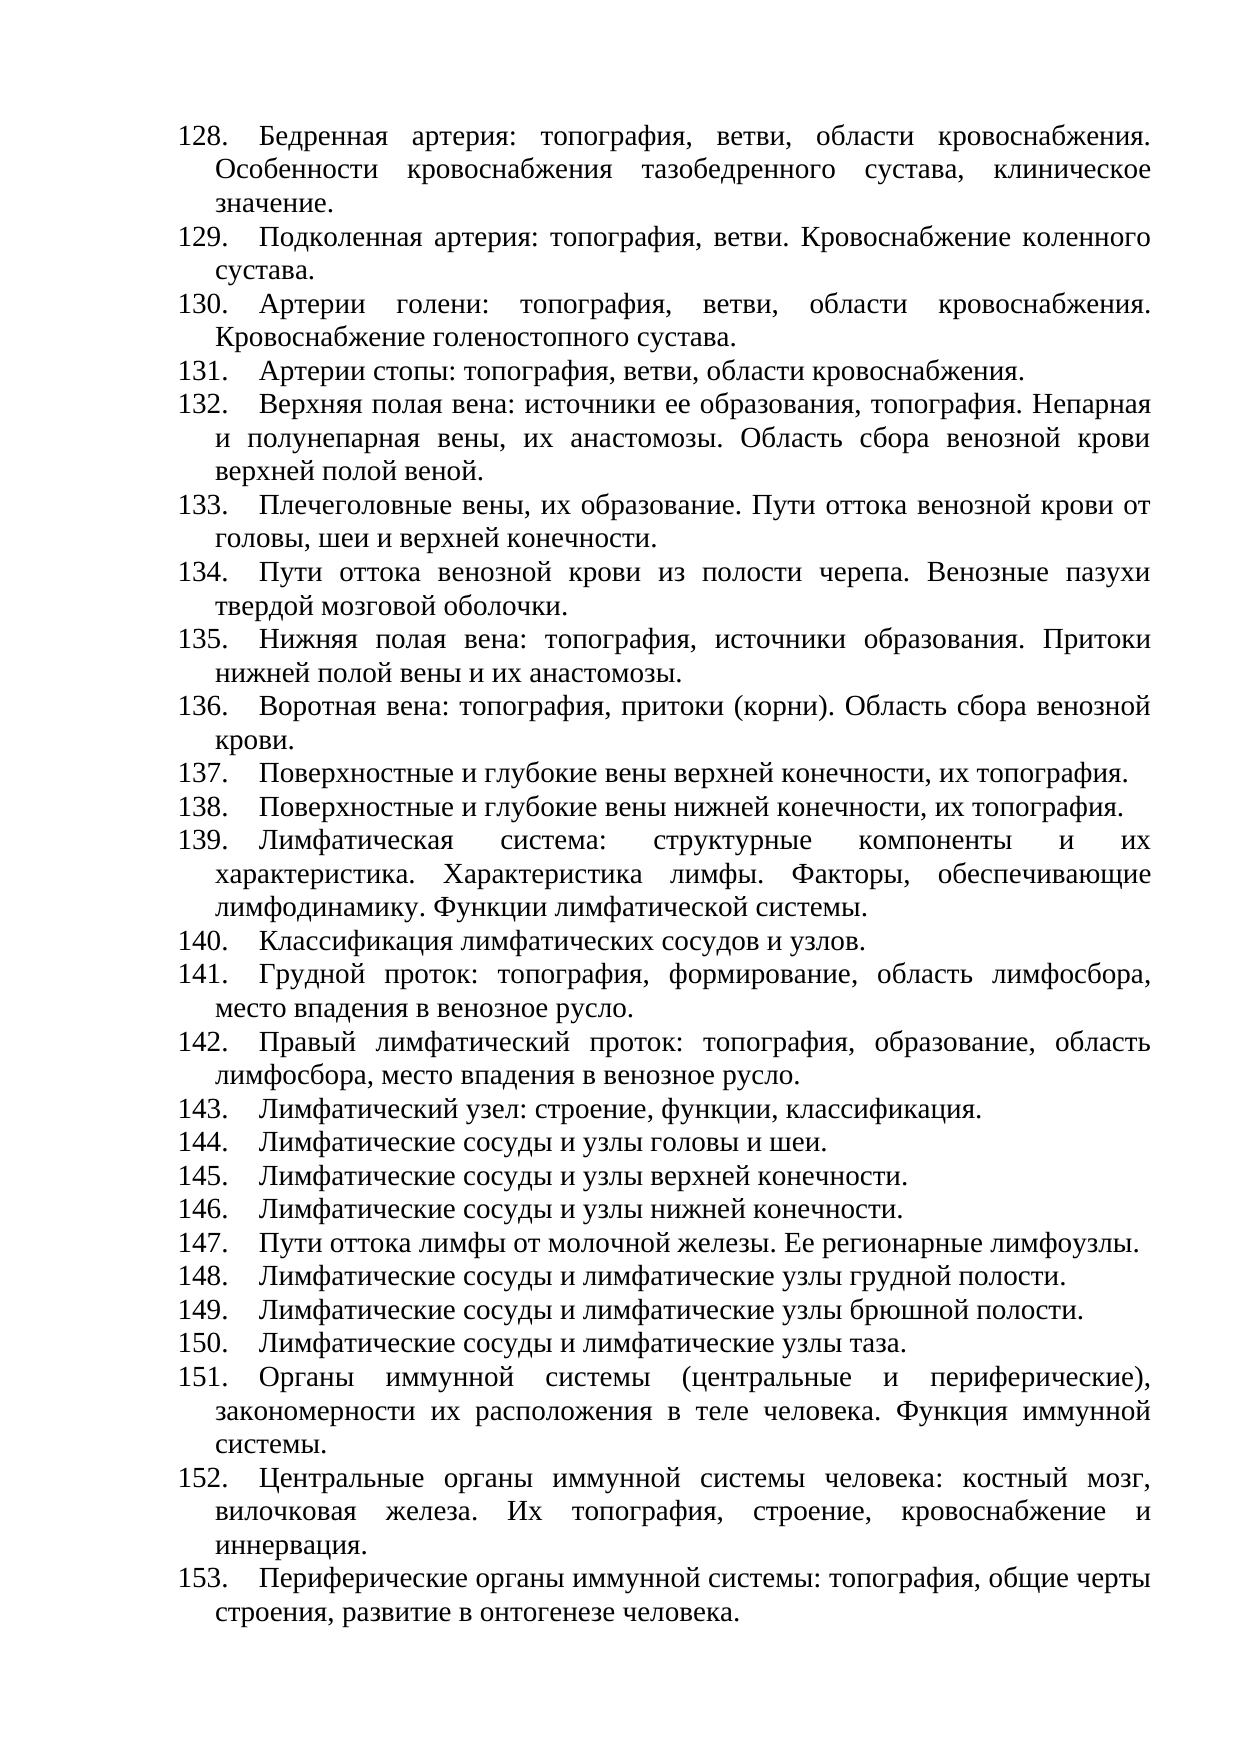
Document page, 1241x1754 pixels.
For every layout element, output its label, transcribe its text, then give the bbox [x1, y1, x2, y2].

list Классификация лимфатических сосудов и узлов. [177, 923, 1152, 957]
list Лимфатические сосуды и узлы головы и шеи. [177, 1124, 1152, 1158]
list Лимфатические сосуды и лимфатические узлы таза. [177, 1326, 1152, 1359]
list Поверхностные и глубокие вены верхней конечности, их топография. [177, 755, 1152, 789]
list Лимфатическая система: структурные компоненты и их характеристика. Характеристика лимфы. Факторы, обеспечивающие лимфодинамику. Функции лимфатической системы. [177, 822, 1152, 923]
list Лимфатические сосуды и узлы нижней конечности. [177, 1191, 1152, 1225]
list Верхняя полая вена: источники ее образования, топография. Непарная и полунепарная вены, их анастомозы. Область сбора венозной крови верхней полой веной. [177, 386, 1152, 487]
list Подколенная артерия: топография, ветви. Кровоснабжение коленного сустава. [177, 219, 1152, 286]
list Воротная вена: топография, притоки (корни). Область сбора венозной крови. [177, 688, 1152, 755]
list Органы иммунной системы (центральные и периферические), закономерности их расположения в теле человека. Функция иммунной системы. [177, 1359, 1152, 1460]
list Лимфатические сосуды и лимфатические узлы брюшной полости. [177, 1292, 1152, 1326]
list Артерии голени: топография, ветви, области кровоснабжения. Кровоснабжение голеностопного сустава. [177, 286, 1152, 353]
list Лимфатические сосуды и узлы верхней конечности. [177, 1158, 1152, 1191]
list Нижняя полая вена: топография, источники образования. Притоки нижней полой вены и их анастомозы. [177, 621, 1152, 688]
list Пути оттока лимфы от молочной железы. Ее регионарные лимфоузлы. [177, 1225, 1152, 1258]
list Центральные органы иммунной системы человека: костный мозг, вилочковая железа. Их топография, строение, кровоснабжение и иннервация. [177, 1460, 1152, 1560]
list Лимфатический узел: строение, функции, классификация. [177, 1091, 1152, 1124]
list Грудной проток: топография, формирование, область лимфосбора, место впадения в венозное русло. [177, 957, 1152, 1024]
list Периферические органы иммунной системы: топография, общие черты строения, развитие в онтогенезе человека. [177, 1560, 1152, 1627]
list Поверхностные и глубокие вены нижней конечности, их топография. [177, 789, 1152, 822]
list Правый лимфатический проток: топография, образование, область лимфосбора, место впадения в венозное русло. [177, 1024, 1152, 1091]
list Лимфатические сосуды и лимфатические узлы грудной полости. [177, 1258, 1152, 1292]
list Пути оттока венозной крови из полости черепа. Венозные пазухи твердой мозговой оболочки. [177, 554, 1152, 621]
list Артерии стопы: топография, ветви, области кровоснабжения. [177, 353, 1152, 386]
list Бедренная артерия: топография, ветви, области кровоснабжения. Особенности кровоснабжения тазобедренного сустава, клиническое значение. [177, 118, 1152, 219]
list Плечеголовные вены, их образование. Пути оттока венозной крови от головы, шеи и верхней конечности. [177, 487, 1152, 554]
